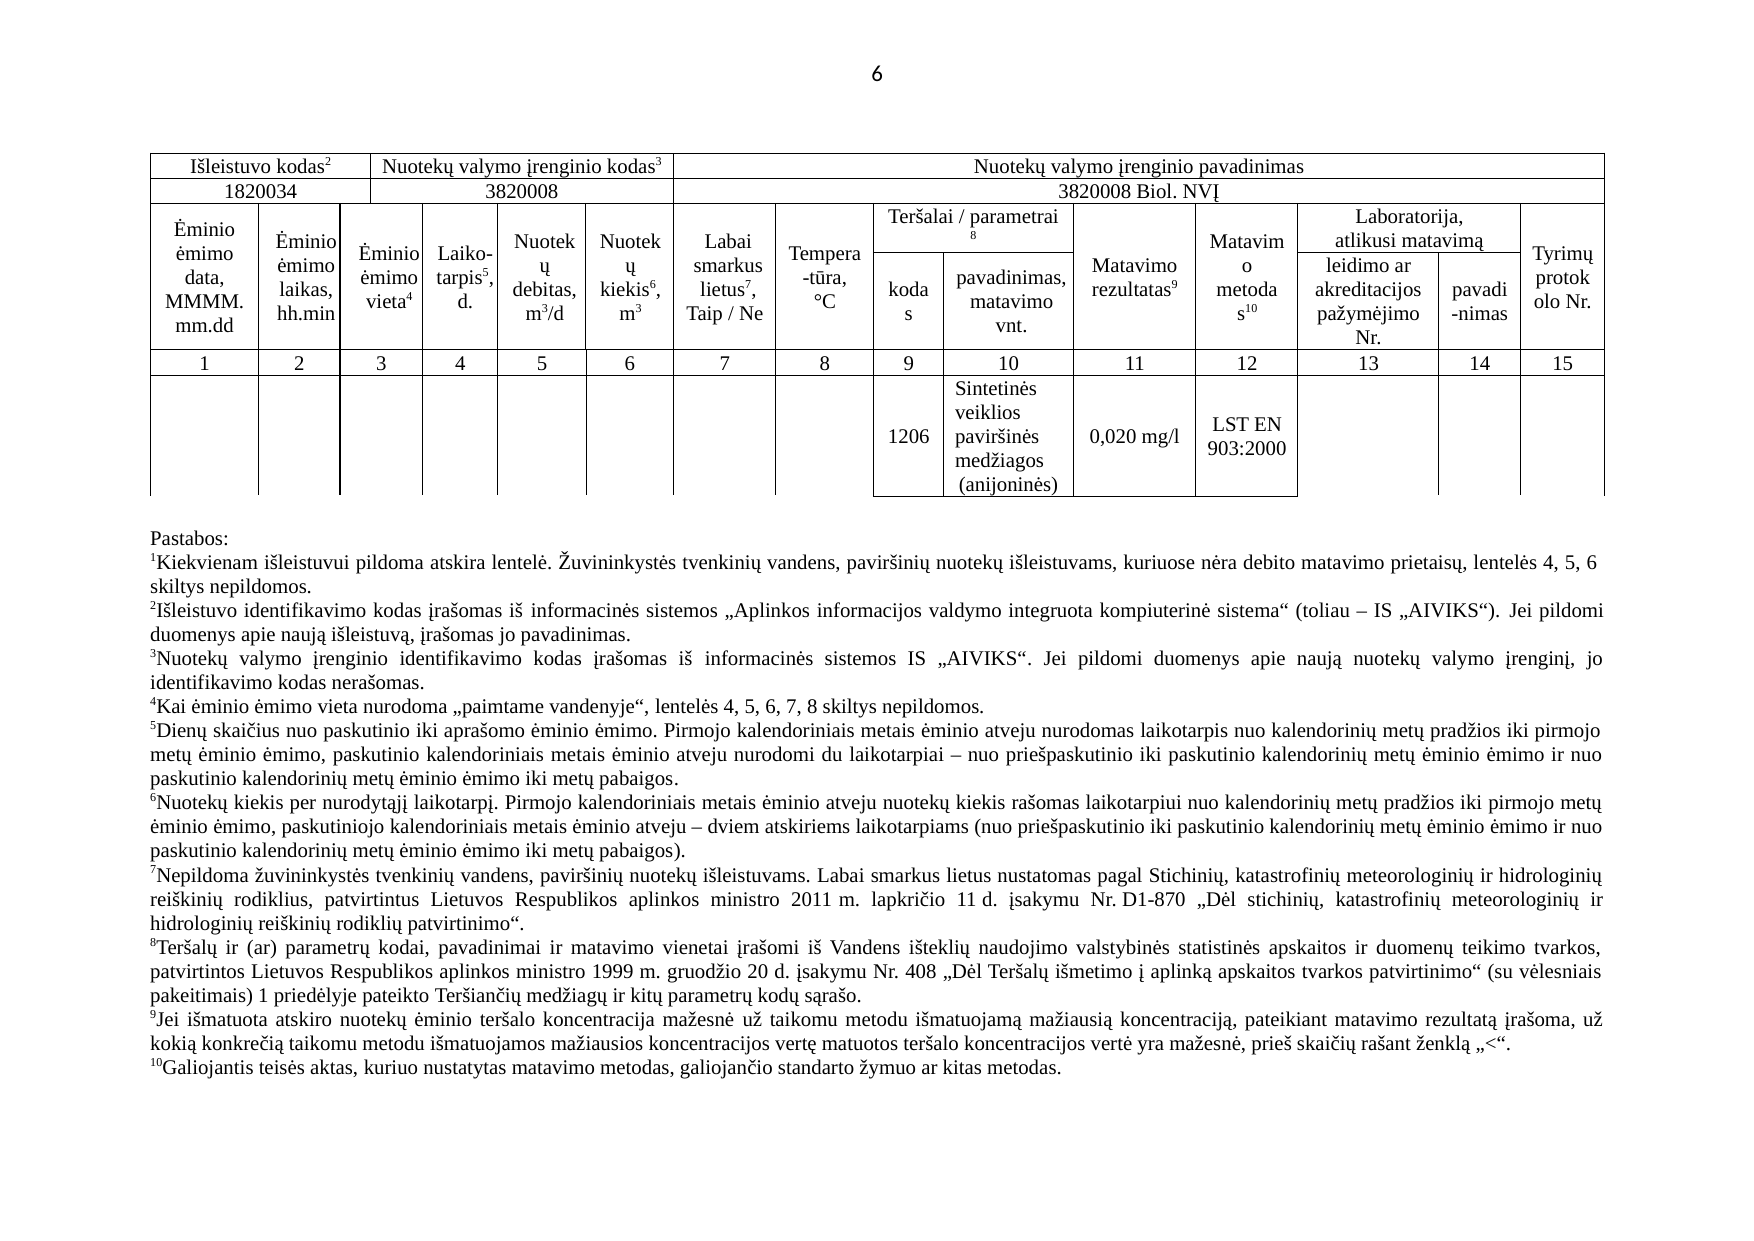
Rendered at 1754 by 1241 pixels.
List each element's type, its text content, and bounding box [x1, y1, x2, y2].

table_cell 1206 [874, 376, 943, 496]
table_cell 15 [1521, 350, 1604, 374]
table_cell Ėminio ėmimo laikas, hh.min [259, 204, 339, 349]
table_cell 1 [151, 350, 258, 374]
table_cell 7 [674, 350, 775, 374]
table_cell 4 [423, 350, 497, 374]
text 5Dienų skaičius nuo paskutinio iki aprašomo ėminio ėmimo. Pirmojo kalendoriniais metais ėminio atveju nurodomas laikotarpis nuo kalendorinių metų pradžios iki pirmojo metų ėminio ėmimo, paskutinio kalendoriniais metais ėminio atveju nurodomi du laikotarpiai – nuo priešpaskutinio iki paskutinio kalendorinių metų ėminio ėmimo ir nuo paskutinio kalendorinių metų ėminio ėmimo iki metų pabaigos. [150, 718, 1604, 790]
table_cell 3 [341, 350, 422, 374]
table_cell Laiko-tarpis5, d. [423, 204, 497, 349]
text 9Jei išmatuota atskiro nuotekų ėminio teršalo koncentracija mažesnė už taikomu metodu išmatuojamą mažiausią koncentraciją, pateikiant matavimo rezultatą įrašoma, už kokią konkrečią taikomu metodu išmatuojamos mažiausios koncentracijos vertę matuotos teršalo koncentracijos vertė yra mažesnė, prieš skaičių rašant ženklą „<“. [150, 1007, 1604, 1055]
table_cell 8 [776, 350, 873, 374]
table_cell 13 [1298, 350, 1438, 374]
table_cell 11 [1074, 350, 1195, 374]
text 4Kai ėminio ėmimo vieta nurodoma „paimtame vandenyje“, lentelės 4, 5, 6, 7, 8 skiltys nepildomos. [150, 694, 1604, 718]
table_cell Laboratorija, atlikusi matavimą [1298, 204, 1520, 252]
table_cell Tempera-tūra, °C [776, 204, 873, 349]
table_cell Sintetinės veiklios paviršinės medžiagos (anijoninės) [944, 376, 1073, 496]
text 6Nuotekų kiekis per nurodytąjį laikotarpį. Pirmojo kalendoriniais metais ėminio atveju nuotekų kiekis rašomas laikotarpiui nuo kalendorinių metų pradžios iki pirmojo metų ėminio ėmimo, paskutiniojo kalendoriniais metais ėminio atveju – dviem atskiriems laikotarpiams (nuo priešpaskutinio iki paskutinio kalendorinių metų ėminio ėmimo ir nuo paskutinio kalendorinių metų ėminio ėmimo iki metų pabaigos). [150, 790, 1604, 862]
table_cell Matavimo metodas10 [1196, 204, 1297, 349]
table_header Nuotekų valymo įrenginio kodas3 [371, 154, 673, 178]
table_header Išleistuvo kodas2 [151, 154, 370, 178]
table_cell Matavimo rezultatas9 [1074, 204, 1195, 349]
table_cell Teršalai / parametrai 8 [874, 204, 1073, 252]
table_cell 1820034 [151, 179, 370, 203]
table_cell 14 [1439, 350, 1520, 374]
table_cell 10 [944, 350, 1073, 374]
table_cell 12 [1196, 350, 1297, 374]
table_cell 0,020 mg/l [1074, 376, 1195, 496]
table_cell kodas [874, 253, 943, 349]
table_cell 2 [259, 350, 339, 374]
table_cell 5 [498, 350, 586, 374]
table_cell Tyrimų protokolo Nr. [1521, 204, 1604, 349]
text 10Galiojantis teisės aktas, kuriuo nustatytas matavimo metodas, galiojančio standarto žymuo ar kitas metodas. [150, 1055, 1604, 1079]
table_cell Ėminio ėmimo data, MMMM.mm.dd [151, 204, 258, 349]
text Pastabos: [150, 526, 1604, 550]
table_cell LST EN 903:2000 [1196, 376, 1297, 496]
table_cell 3820008 [371, 179, 673, 203]
text 2Išleistuvo identifikavimo kodas įrašomas iš informacinės sistemos „Aplinkos informacijos valdymo integruota kompiuterinė sistema“ (toliau – IS „AIVIKS“). Jei pildomi duomenys apie naują išleistuvą, įrašomas jo pavadinimas. [150, 598, 1604, 646]
table_cell pavadi-nimas [1439, 253, 1520, 349]
table_cell Nuotekų debitas, m3/d [498, 204, 585, 349]
text 3Nuotekų valymo įrenginio identifikavimo kodas įrašomas iš informacinės sistemos IS „AIVIKS“. Jei pildomi duomenys apie naują nuotekų valymo įrenginį, jo identifikavimo kodas nerašomas. [150, 646, 1604, 694]
text 1Kiekvienam išleistuvui pildoma atskira lentelė. Žuvininkystės tvenkinių vandens, paviršinių nuotekų išleistuvams, kuriuose nėra debito matavimo prietaisų, lentelės 4, 5, 6 skiltys nepildomos. [150, 550, 1604, 598]
table_cell Ėminio ėmimo vieta4 [341, 204, 422, 349]
table_cell 9 [874, 350, 943, 374]
table_cell Nuotekų kiekis6, m3 [586, 204, 673, 349]
text 7Nepildoma žuvininkystės tvenkinių vandens, paviršinių nuotekų išleistuvams. Labai smarkus lietus nustatomas pagal Stichinių, katastrofinių meteorologinių ir hidrologinių reiškinių rodiklius, patvirtintus Lietuvos Respublikos aplinkos ministro 2011 m. lapkričio 11 d. įsakymu Nr. D1-870 „Dėl stichinių, katastrofinių meteorologinių ir hidrologinių reiškinių rodiklių patvirtinimo“. [150, 862, 1604, 935]
table_cell pavadinimas, matavimo vnt. [944, 253, 1073, 349]
table_header Nuotekų valymo įrenginio pavadinimas [674, 154, 1604, 178]
table_cell leidimo ar akreditacijos pažymėjimo Nr. [1298, 253, 1438, 349]
table_cell 6 [587, 350, 673, 374]
table_cell Labai smarkus lietus7, Taip / Ne [674, 204, 775, 349]
table_cell 3820008 Biol. NVĮ [674, 179, 1604, 203]
text 8Teršalų ir (ar) parametrų kodai, pavadinimai ir matavimo vienetai įrašomi iš Vandens išteklių naudojimo valstybinės statistinės apskaitos ir duomenų teikimo tvarkos, patvirtintos Lietuvos Respublikos aplinkos ministro 1999 m. gruodžio 20 d. įsakymu Nr. 408 „Dėl Teršalų išmetimo į aplinką apskaitos tvarkos patvirtinimo“ (su vėlesniais pakeitimais) 1 priedėlyje pateikto Teršiančių medžiagų ir kitų parametrų kodų sąrašo. [150, 935, 1604, 1007]
